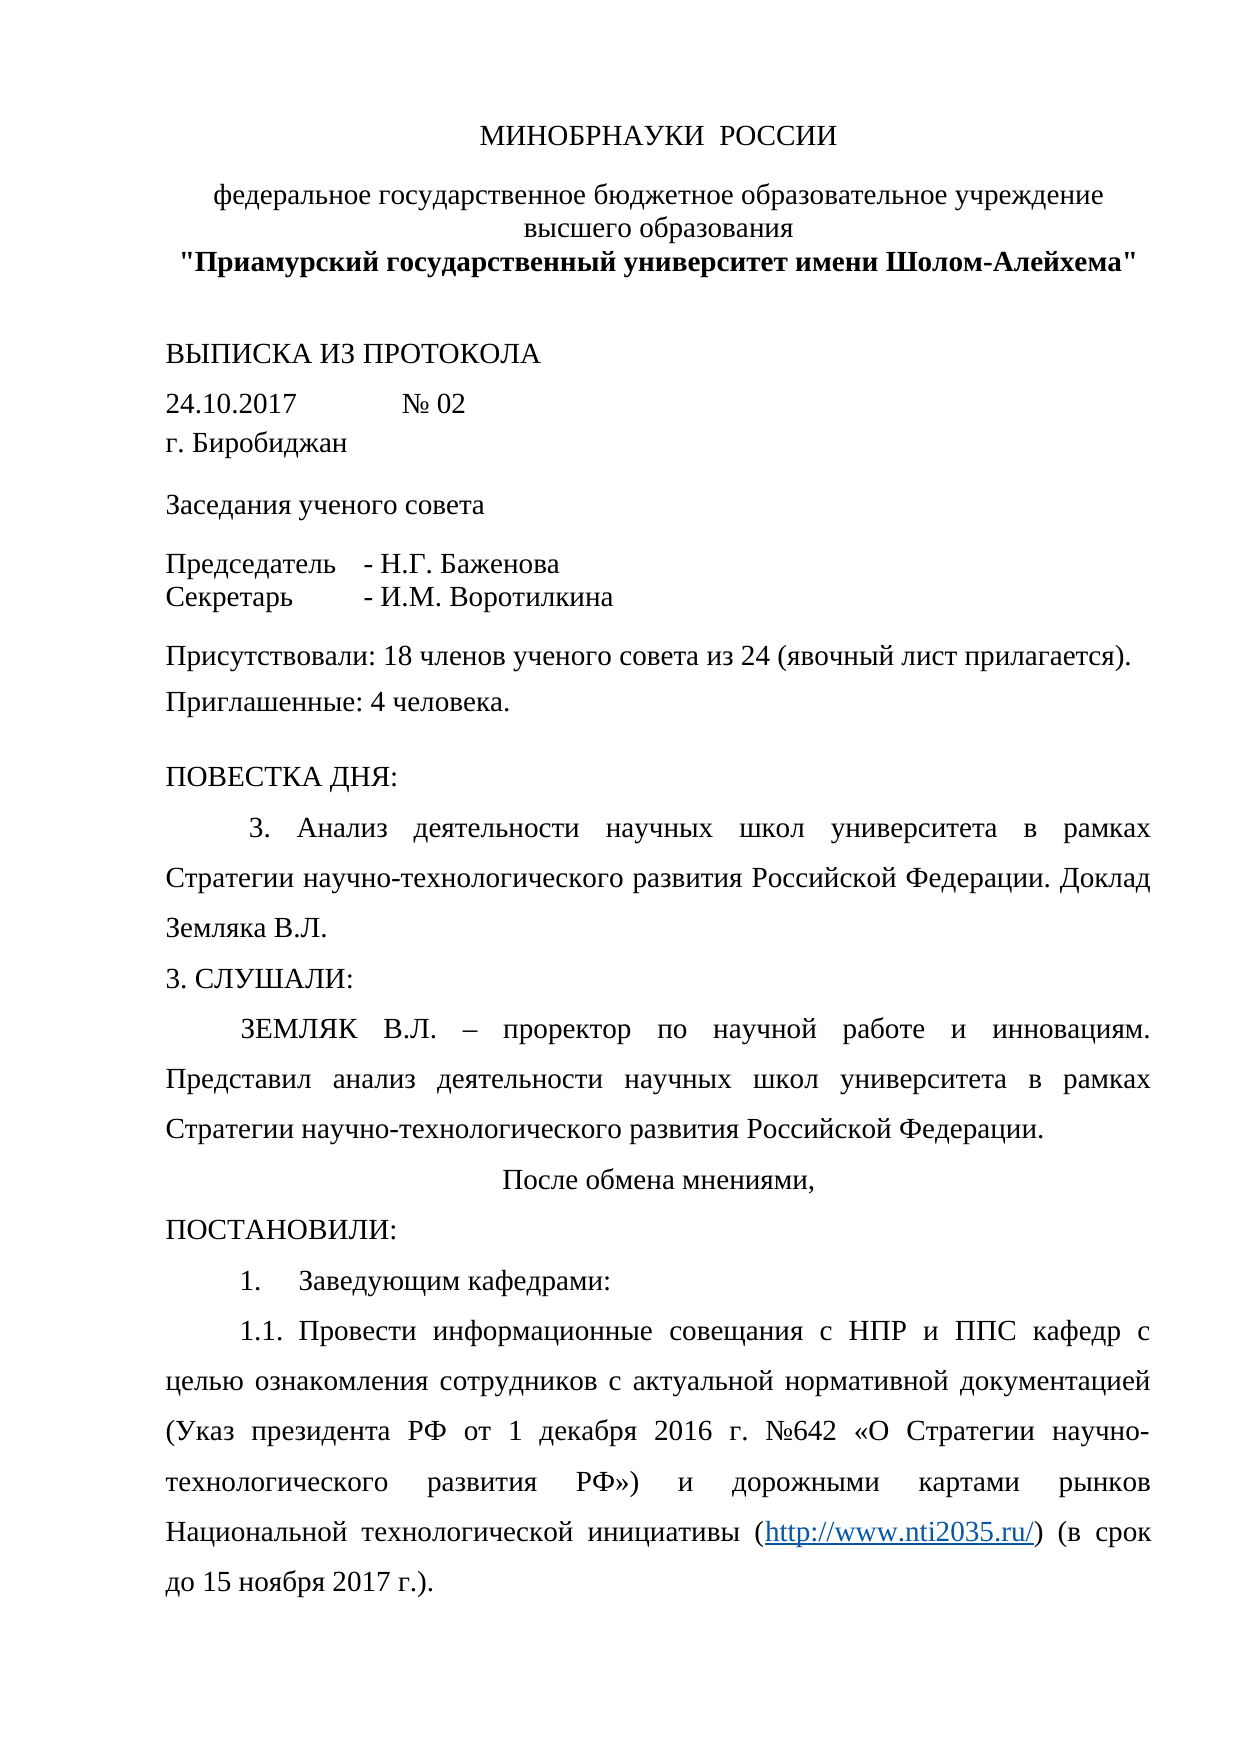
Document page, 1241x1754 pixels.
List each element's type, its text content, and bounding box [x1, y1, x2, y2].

text 24.10.2017 № 02 [165, 386, 1152, 420]
text ПОСТАНОВИЛИ: [165, 1212, 1152, 1246]
text "Приамурский государственный университет имени Шолом-Алейхема" [165, 244, 1152, 277]
text После обмена мнениями, [165, 1162, 1152, 1196]
text ПОВЕСТКА ДНЯ: [165, 759, 1152, 793]
text 3. Анализ деятельности научных школ университета в рамках Стратегии научно-технологического развития Российской Федерации. Доклад Земляка В.Л. [165, 810, 1152, 944]
text 3. СЛУШАЛИ: [165, 961, 1152, 994]
text г. Биробиджан [165, 425, 1152, 458]
subtitle Заседания ученого совета [165, 487, 1152, 521]
list Провести информационные совещания с НПР и ППС кафедр с целью ознакомления сотрудников с актуальной нормативной документацией (Указ президента РФ от 1 декабря 2016 г. №642 «О Стратегии научно-технологического развития РФ») и дорожными картами рынков Национальной технологической инициативы (http://www.nti2035.ru/) (в срок до 15 ноября 2017 г.). [165, 1313, 1152, 1598]
subtitle Председатель - Н.Г. Баженова [165, 546, 1152, 579]
list Заведующим кафедрами: [165, 1263, 1152, 1296]
text федеральное государственное бюджетное образовательное учреждение высшего образования [165, 177, 1152, 244]
text ВЫПИСКА ИЗ ПРОТОКОЛА [165, 336, 1152, 369]
text Приглашенные: 4 человека. [165, 684, 1152, 718]
text МИНОБРНАУКИ РОССИИ [165, 118, 1152, 152]
text ЗЕМЛЯК В.Л. – проректор по научной работе и инновациям. Представил анализ деятельности научных школ университета в рамках Стратегии научно-технологического развития Российской Федерации. [165, 1011, 1152, 1145]
text Секретарь - И.М. Воротилкина [165, 579, 1152, 613]
text Присутствовали: 18 членов ученого совета из 24 (явочный лист прилагается). [165, 638, 1152, 672]
